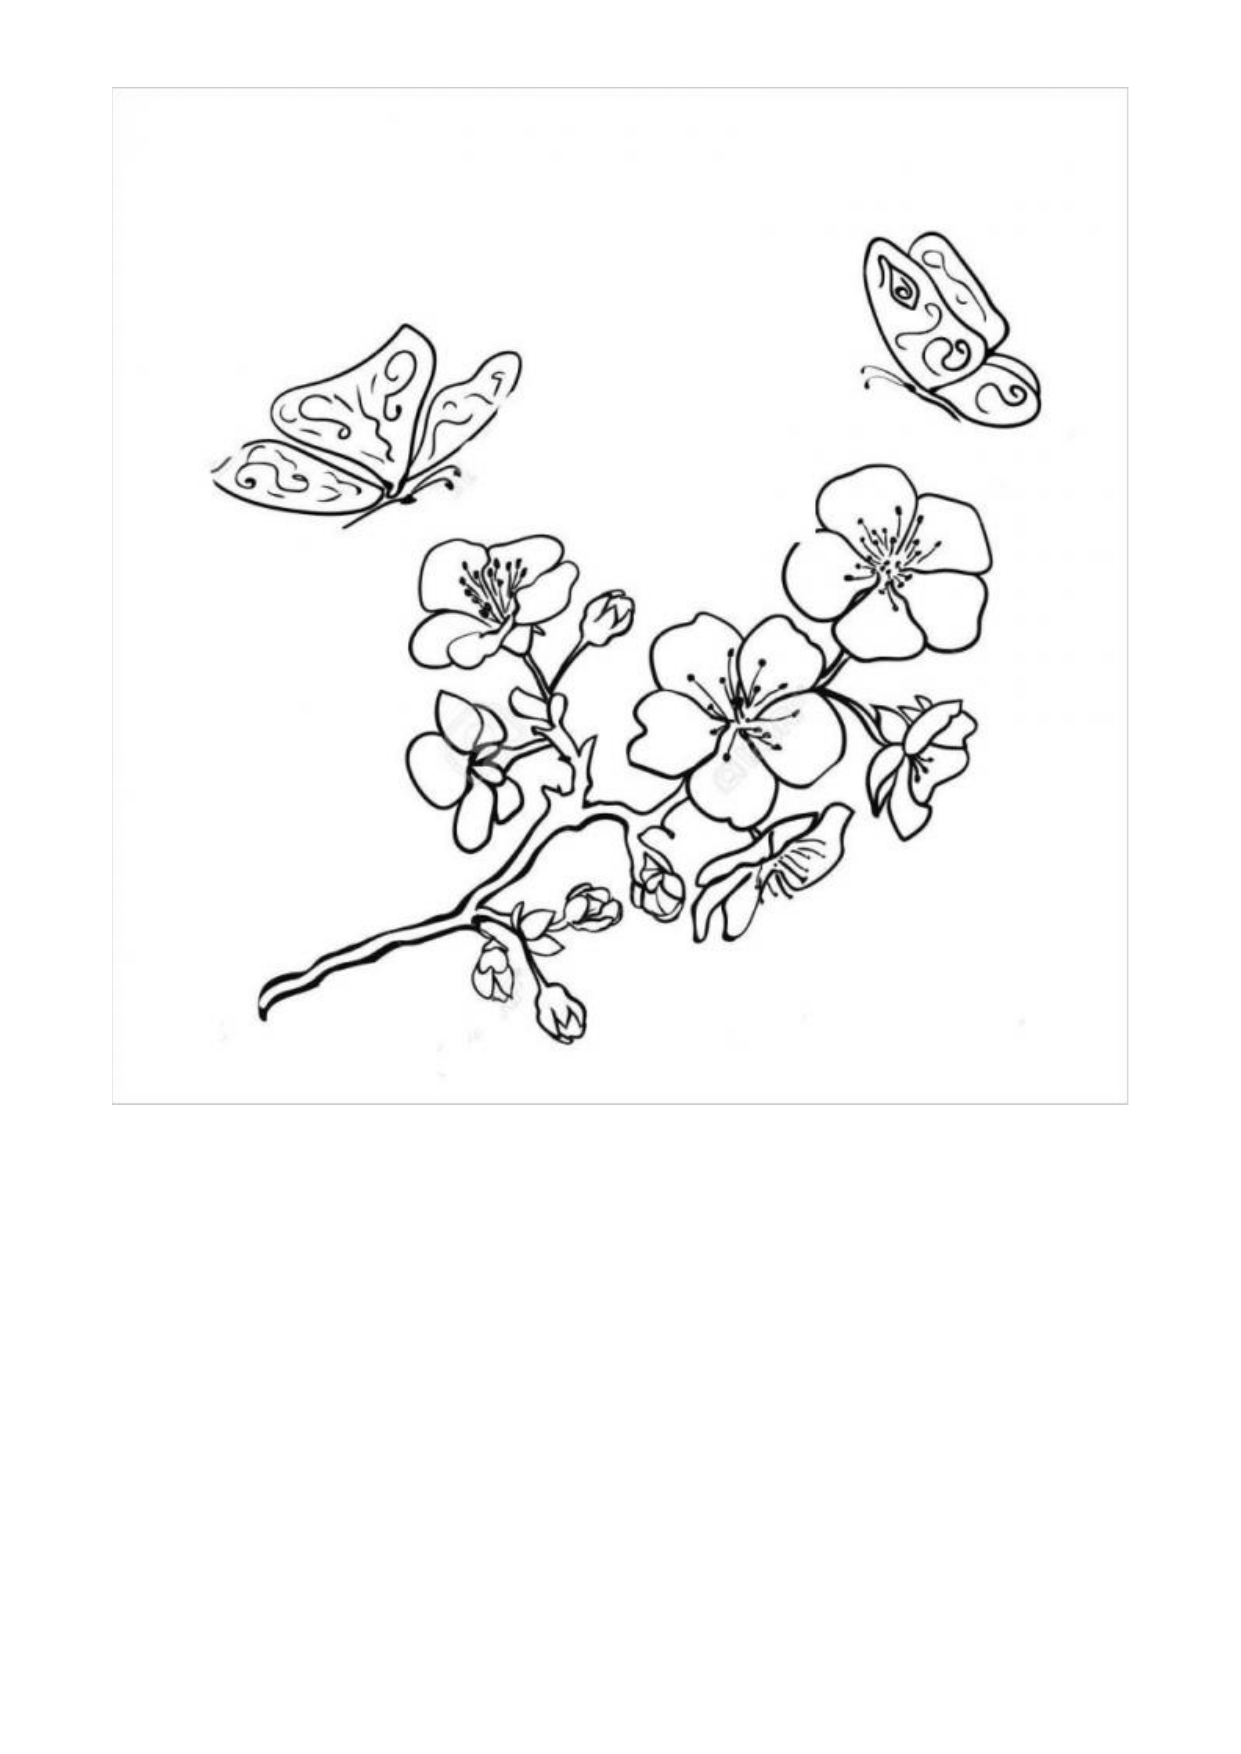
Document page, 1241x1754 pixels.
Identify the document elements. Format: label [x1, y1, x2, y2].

picture [112, 87, 1129, 1105]
